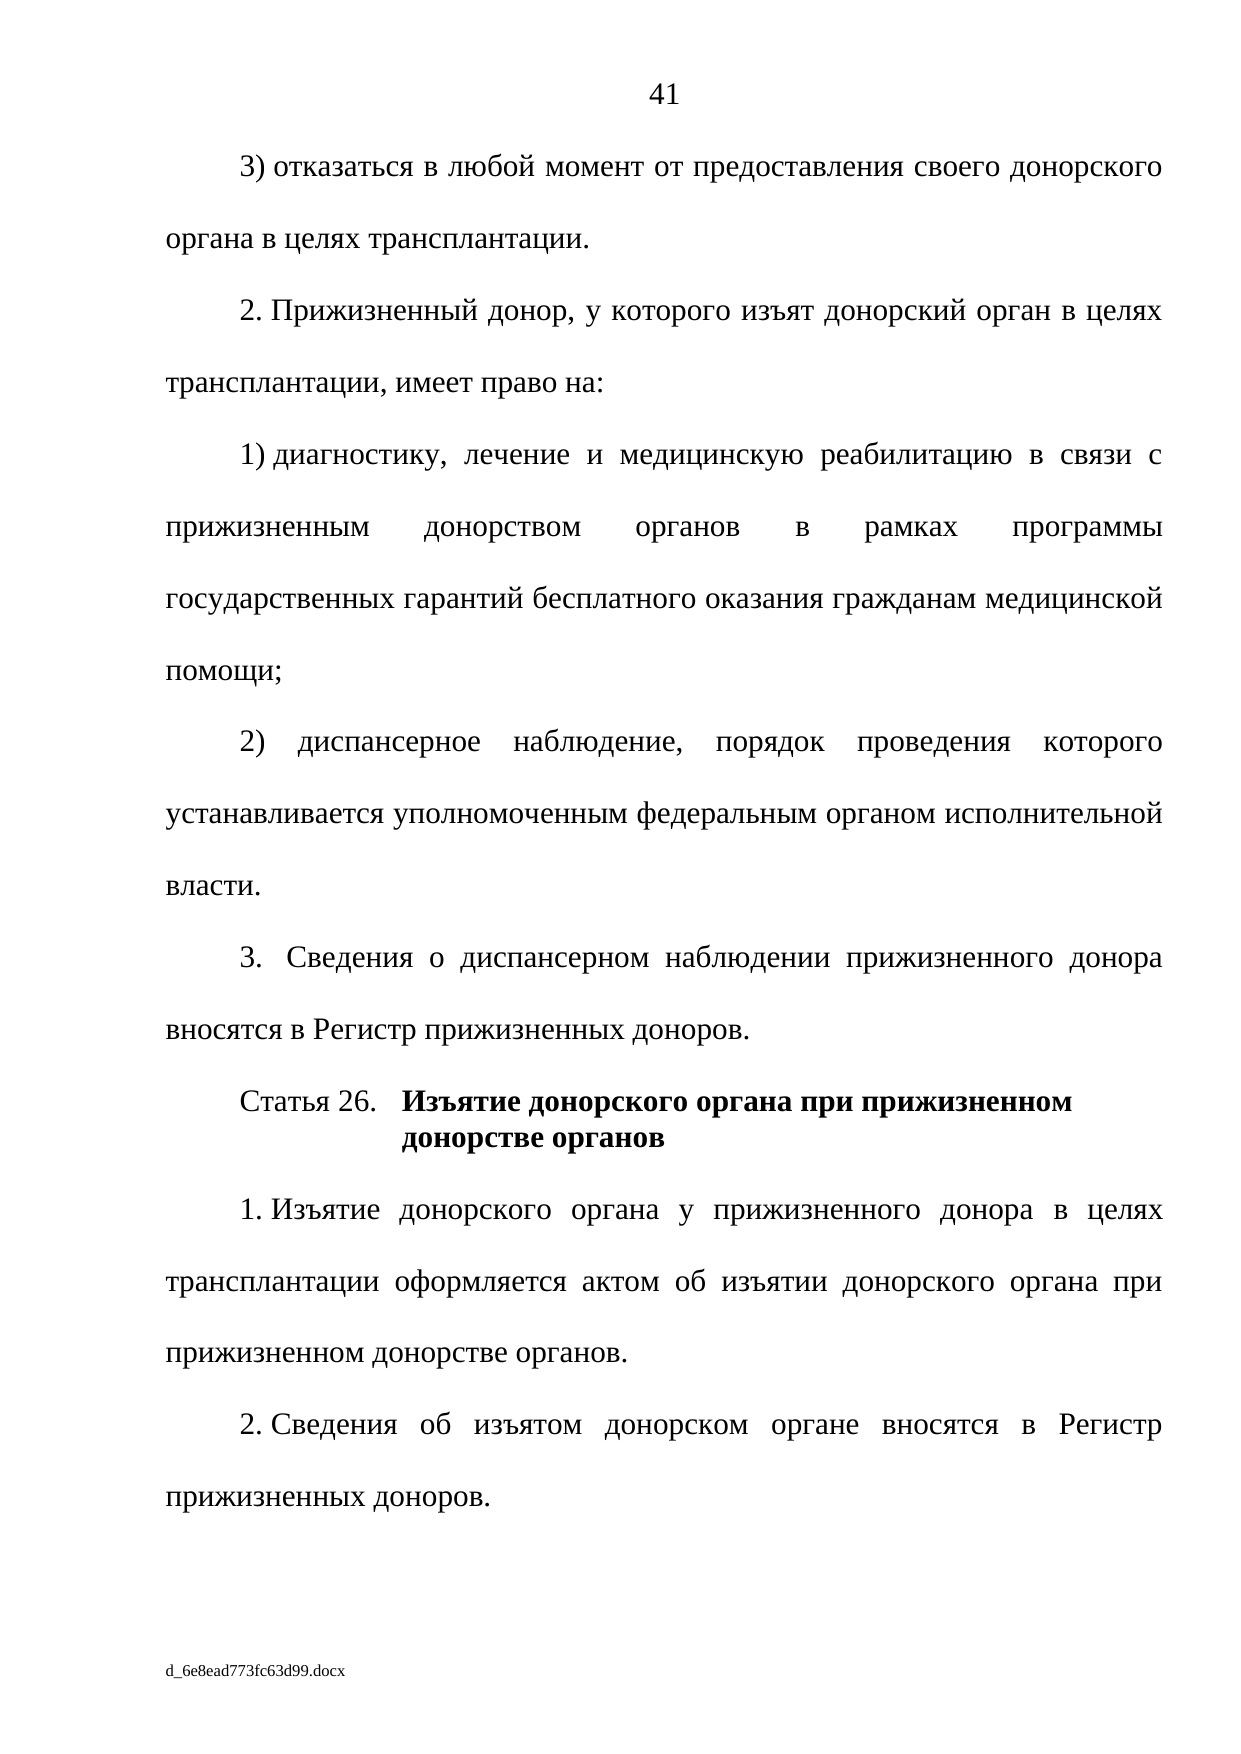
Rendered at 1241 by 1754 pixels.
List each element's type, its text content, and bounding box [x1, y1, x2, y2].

text 1. Изъятие донорского органа у прижизненного донора в целях трансплантации оформляется актом об изъятии донорского органа при прижизненном донорстве органов. [165, 1190, 1163, 1369]
text 3) отказаться в любой момент от предоставления своего донорского органа в целях трансплантации. [165, 148, 1163, 256]
text 1) диагностику, лечение и медицинскую реабилитацию в связи с прижизненным донорством органов в рамках программы государственных гарантий бесплатного оказания гражданам медицинской помощи; [165, 435, 1163, 687]
text 2. Сведения об изъятом донорском органе вносятся в Регистр прижизненных доноров. [165, 1406, 1163, 1513]
text 3. Сведения о диспансерном наблюдении прижизненного донора вносятся в Регистр прижизненных доноров. [165, 938, 1163, 1046]
text Статья 26. Изъятие донорского органа при прижизненном донорстве органов [239, 1082, 1163, 1154]
text 2. Прижизненный донор, у которого изъят донорский орган в целях трансплантации, имеет право на: [165, 291, 1163, 399]
text 2) диспансерное наблюдение, порядок проведения которого устанавливается уполномоченным федеральным органом исполнительной власти. [165, 723, 1163, 902]
